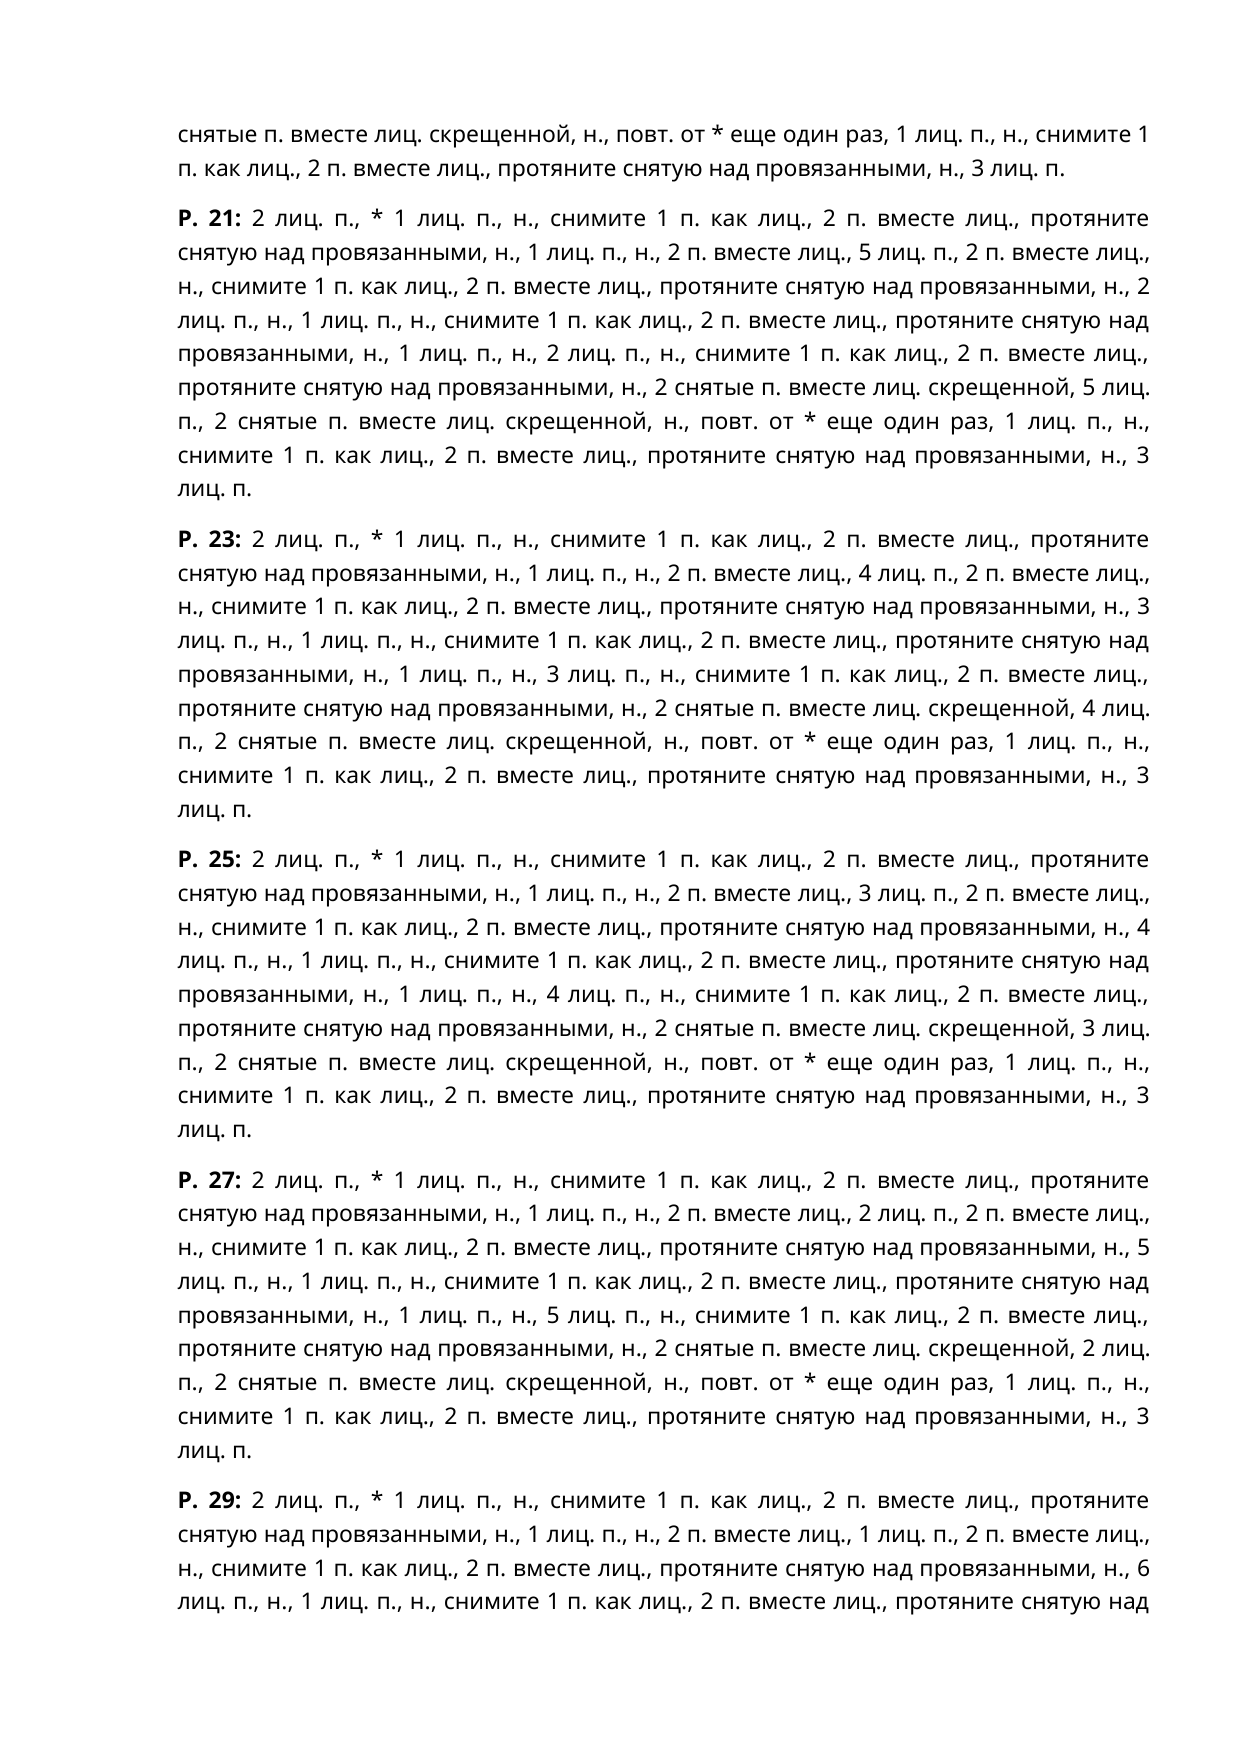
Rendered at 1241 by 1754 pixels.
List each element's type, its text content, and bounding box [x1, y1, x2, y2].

text Р. 21: 2 лиц. п., * 1 лиц. п., н., снимите 1 п. как лиц., 2 п. вместе лиц., протяните снятую над провязанными, н., 1 лиц. п., н., 2 п. вместе лиц., 5 лиц. п., 2 п. вместе лиц., н., снимите 1 п. как лиц., 2 п. вместе лиц., протяните снятую над провязанными, н., 2 лиц. п., н., 1 лиц. п., н., снимите 1 п. как лиц., 2 п. вместе лиц., протяните снятую над провязанными, н., 1 лиц. п., н., 2 лиц. п., н., снимите 1 п. как лиц., 2 п. вместе лиц., протяните снятую над провязанными, н., 2 снятые п. вместе лиц. скрещенной, 5 лиц. п., 2 снятые п. вместе лиц. скрещенной, н., повт. от * еще один раз, 1 лиц. п., н., снимите 1 п. как лиц., 2 п. вместе лиц., протяните снятую над провязанными, н., 3 лиц. п. [177, 202, 1152, 503]
text Р. 25: 2 лиц. п., * 1 лиц. п., н., снимите 1 п. как лиц., 2 п. вместе лиц., протяните снятую над провязанными, н., 1 лиц. п., н., 2 п. вместе лиц., 3 лиц. п., 2 п. вместе лиц., н., снимите 1 п. как лиц., 2 п. вместе лиц., протяните снятую над провязанными, н., 4 лиц. п., н., 1 лиц. п., н., снимите 1 п. как лиц., 2 п. вместе лиц., протяните снятую над провязанными, н., 1 лиц. п., н., 4 лиц. п., н., снимите 1 п. как лиц., 2 п. вместе лиц., протяните снятую над провязанными, н., 2 снятые п. вместе лиц. скрещенной, 3 лиц. п., 2 снятые п. вместе лиц. скрещенной, н., повт. от * еще один раз, 1 лиц. п., н., снимите 1 п. как лиц., 2 п. вместе лиц., протяните снятую над провязанными, н., 3 лиц. п. [177, 843, 1152, 1144]
text Р. 23: 2 лиц. п., * 1 лиц. п., н., снимите 1 п. как лиц., 2 п. вместе лиц., протяните снятую над провязанными, н., 1 лиц. п., н., 2 п. вместе лиц., 4 лиц. п., 2 п. вместе лиц., н., снимите 1 п. как лиц., 2 п. вместе лиц., протяните снятую над провязанными, н., 3 лиц. п., н., 1 лиц. п., н., снимите 1 п. как лиц., 2 п. вместе лиц., протяните снятую над провязанными, н., 1 лиц. п., н., 3 лиц. п., н., снимите 1 п. как лиц., 2 п. вместе лиц., протяните снятую над провязанными, н., 2 снятые п. вместе лиц. скрещенной, 4 лиц. п., 2 снятые п. вместе лиц. скрещенной, н., повт. от * еще один раз, 1 лиц. п., н., снимите 1 п. как лиц., 2 п. вместе лиц., протяните снятую над провязанными, н., 3 лиц. п. [177, 523, 1152, 824]
text Р. 27: 2 лиц. п., * 1 лиц. п., н., снимите 1 п. как лиц., 2 п. вместе лиц., протяните снятую над провязанными, н., 1 лиц. п., н., 2 п. вместе лиц., 2 лиц. п., 2 п. вместе лиц., н., снимите 1 п. как лиц., 2 п. вместе лиц., протяните снятую над провязанными, н., 5 лиц. п., н., 1 лиц. п., н., снимите 1 п. как лиц., 2 п. вместе лиц., протяните снятую над провязанными, н., 1 лиц. п., н., 5 лиц. п., н., снимите 1 п. как лиц., 2 п. вместе лиц., протяните снятую над провязанными, н., 2 снятые п. вместе лиц. скрещенной, 2 лиц. п., 2 снятые п. вместе лиц. скрещенной, н., повт. от * еще один раз, 1 лиц. п., н., снимите 1 п. как лиц., 2 п. вместе лиц., протяните снятую над провязанными, н., 3 лиц. п. [177, 1163, 1152, 1465]
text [177, 118, 1152, 183]
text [177, 1484, 1152, 1616]
